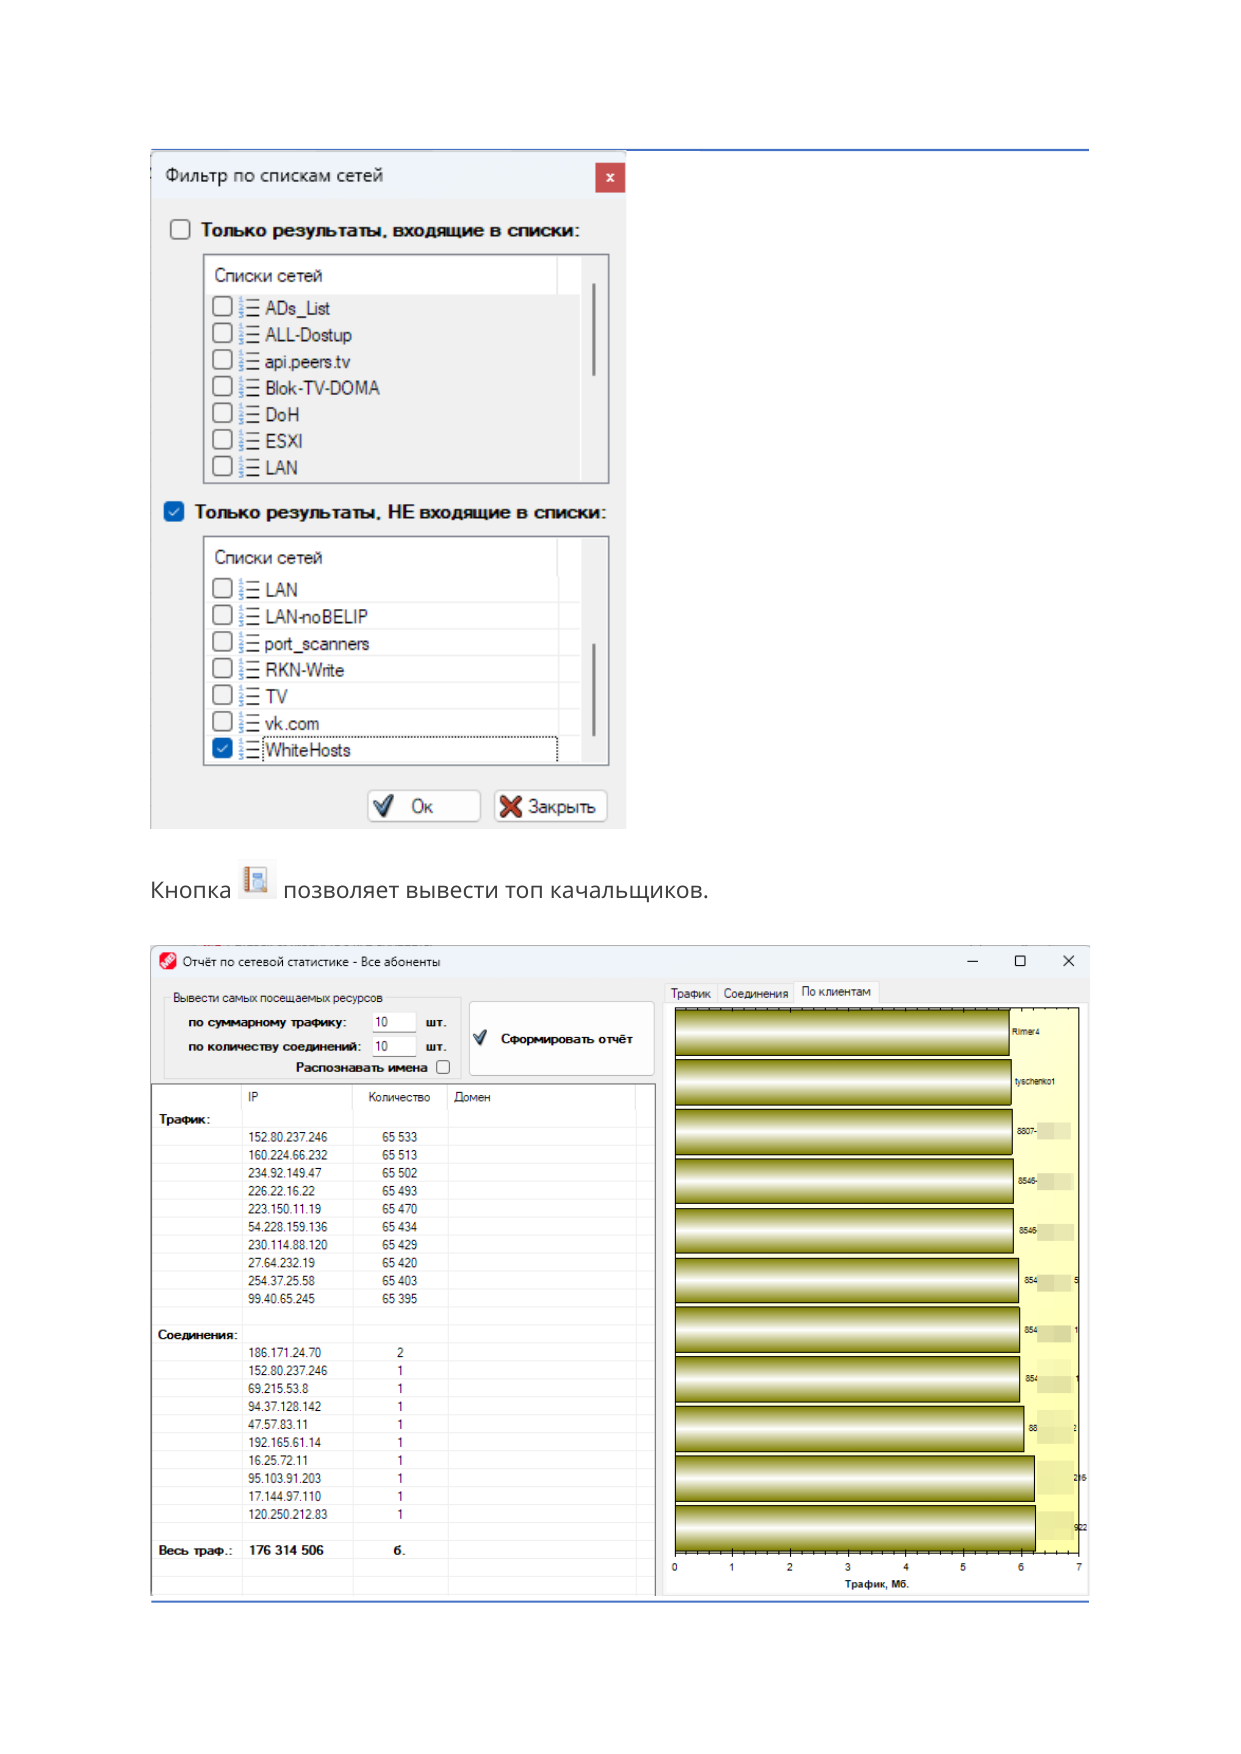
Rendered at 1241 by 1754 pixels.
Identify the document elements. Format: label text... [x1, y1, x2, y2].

list Кнопка позволяет вывести топ качальщиков. [150, 859, 1090, 905]
picture [150, 945, 1091, 1596]
picture [237, 859, 277, 899]
picture [150, 150, 627, 829]
